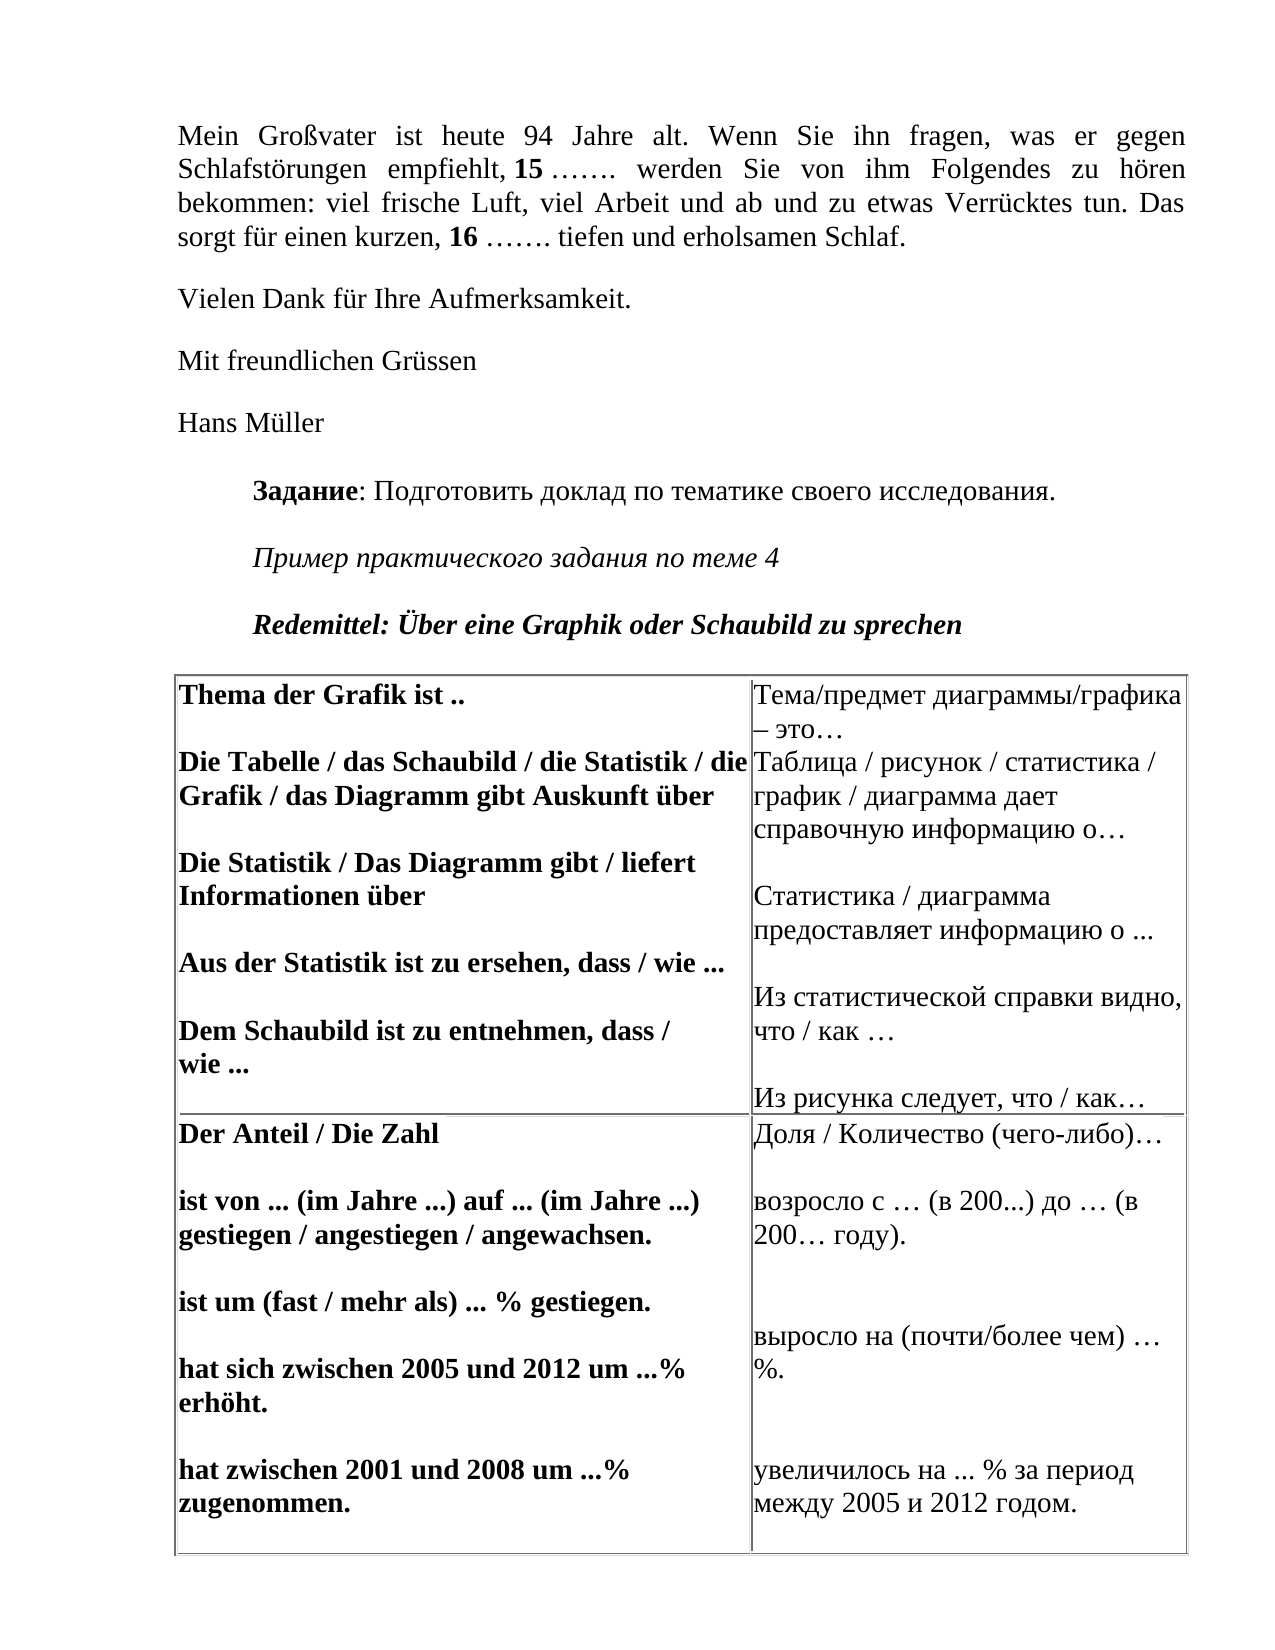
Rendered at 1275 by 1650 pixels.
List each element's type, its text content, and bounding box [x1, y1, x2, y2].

text Mit freundlichen Grüssen [177, 343, 1186, 377]
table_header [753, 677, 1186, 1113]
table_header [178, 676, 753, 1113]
text Hans Müller [177, 406, 1186, 439]
text Mein Großvater ist heute 94 Jahre alt. Wenn Sie ihn fragen, was er gegen Schlafstörungen empfiehlt, 15 ……. werden Sie von ihm Folgendes zu hören bekommen: viel frische Luft, viel Arbeit und ab und zu etwas Verrücktes tun. Das sorgt für einen kurzen, 16 ……. tiefen und erholsamen Schlaf. [177, 118, 1186, 252]
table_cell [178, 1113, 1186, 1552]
text Vielen Dank für Ihre Aufmerksamkeit. [177, 281, 1186, 314]
text Задание: Подготовить доклад по тематике своего исследования. [177, 473, 1186, 506]
text Пример практического задания по теме 4 [177, 540, 1186, 573]
text Redemittel: Über eine Graphik oder Schaubild zu sprechen [177, 607, 1186, 640]
